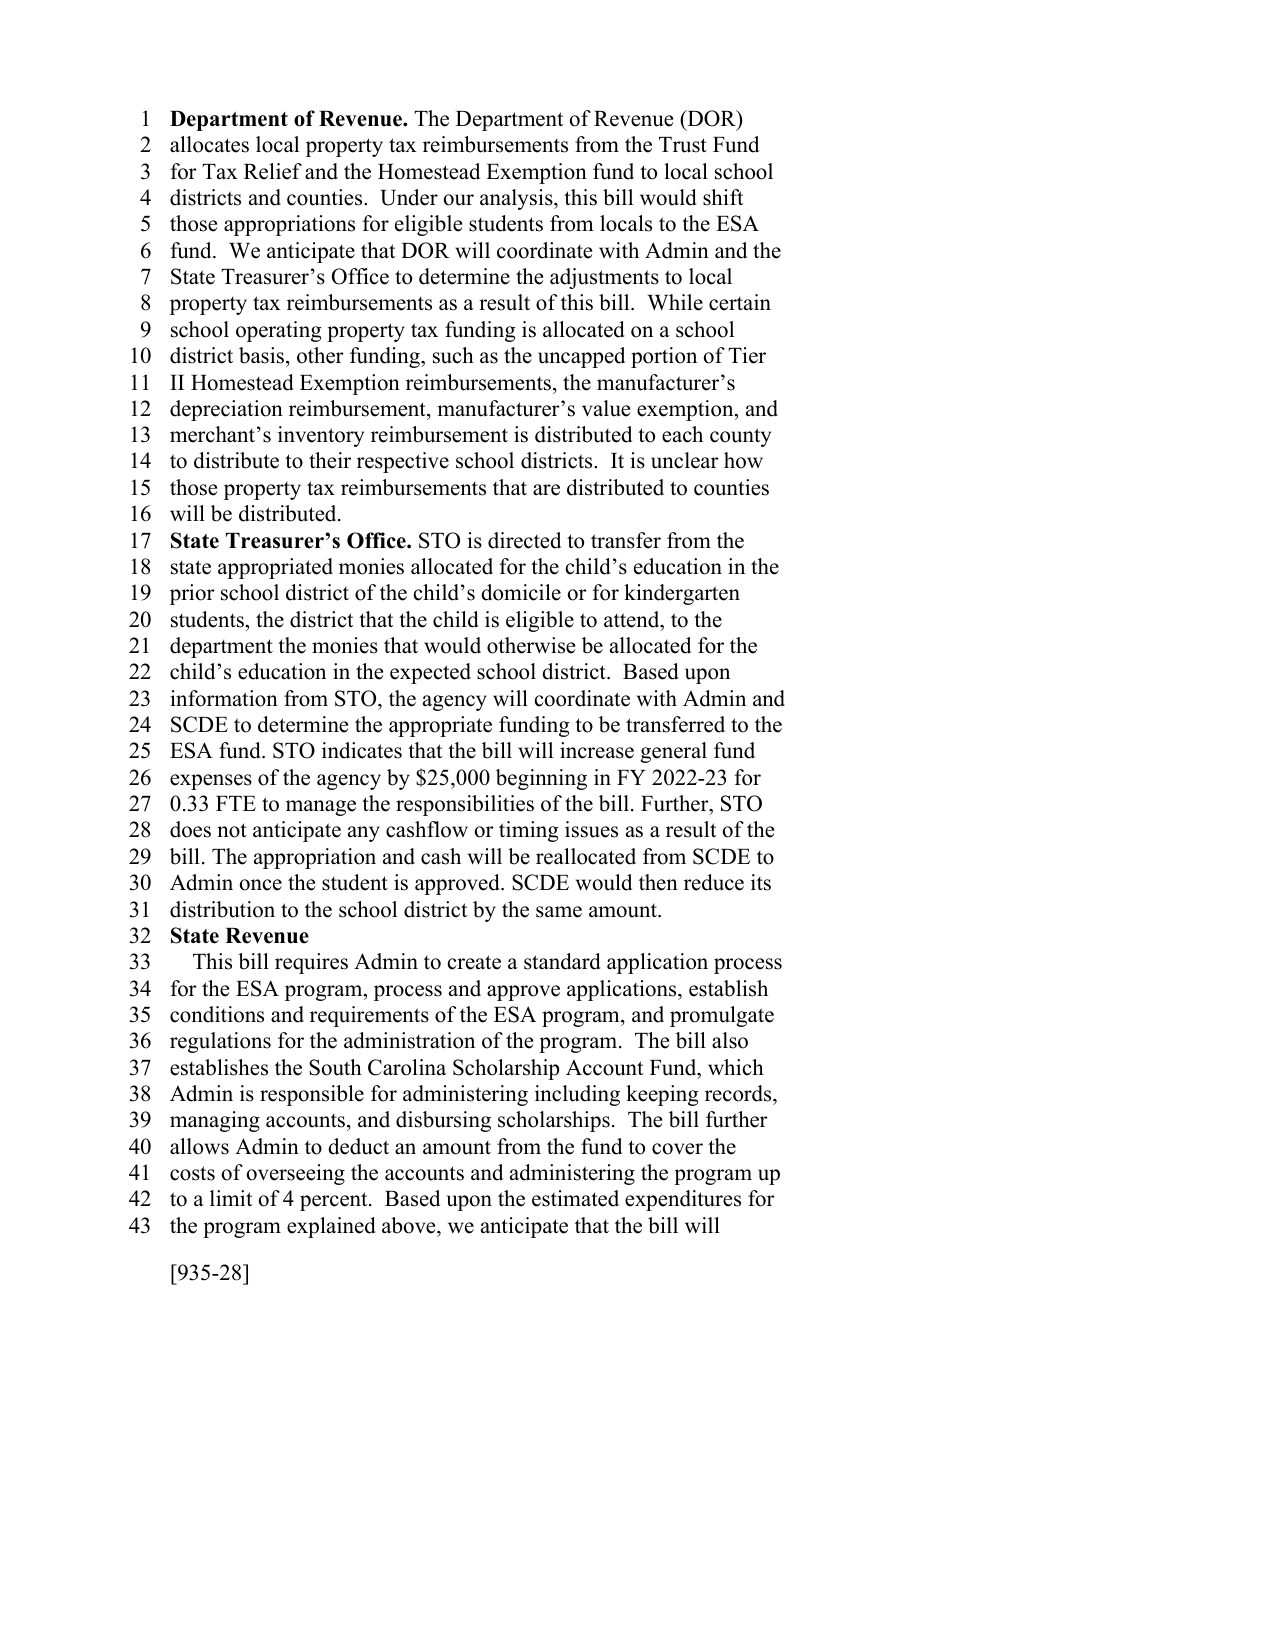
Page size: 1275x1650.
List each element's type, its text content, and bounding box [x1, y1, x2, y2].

text Department of Revenue. The Department of Revenue (DOR) allocates local property tax reimbursements from the Trust Fund for Tax Relief and the Homestead Exemption fund to local school districts and counties. Under our analysis, this bill would shift those appropriations for eligible students from locals to the ESA fund. We anticipate that DOR will coordinate with Admin and the State Treasurer’s Office to determine the adjustments to local property tax reimbursements as a result of this bill. While certain school operating property tax funding is allocated on a school district basis, other funding, such as the uncapped portion of Tier II Homestead Exemption reimbursements, the manufacturer’s depreciation reimbursement, manufacturer’s value exemption, and merchant’s inventory reimbursement is distributed to each county to distribute to their respective school districts. It is unclear how those property tax reimbursements that are distributed to counties will be distributed. [169, 105, 787, 527]
text State Treasurer’s Office. STO is directed to transfer from the state appropriated monies allocated for the child’s education in the prior school district of the child’s domicile or for kindergarten students, the district that the child is eligible to attend, to the department the monies that would otherwise be allocated for the child’s education in the expected school district. Based upon information from STO, the agency will coordinate with Admin and SCDE to determine the appropriate funding to be transferred to the ESA fund. STO indicates that the bill will increase general fund expenses of the agency by $25,000 beginning in FY 2022-23 for 0.33 FTE to manage the responsibilities of the bill. Further, STO does not anticipate any cashflow or timing issues as a result of the bill. The appropriation and cash will be reallocated from SCDE to Admin once the student is approved. SCDE would then reduce its distribution to the school district by the same amount. [169, 527, 787, 922]
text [169, 948, 787, 1238]
text State Revenue [169, 922, 787, 948]
